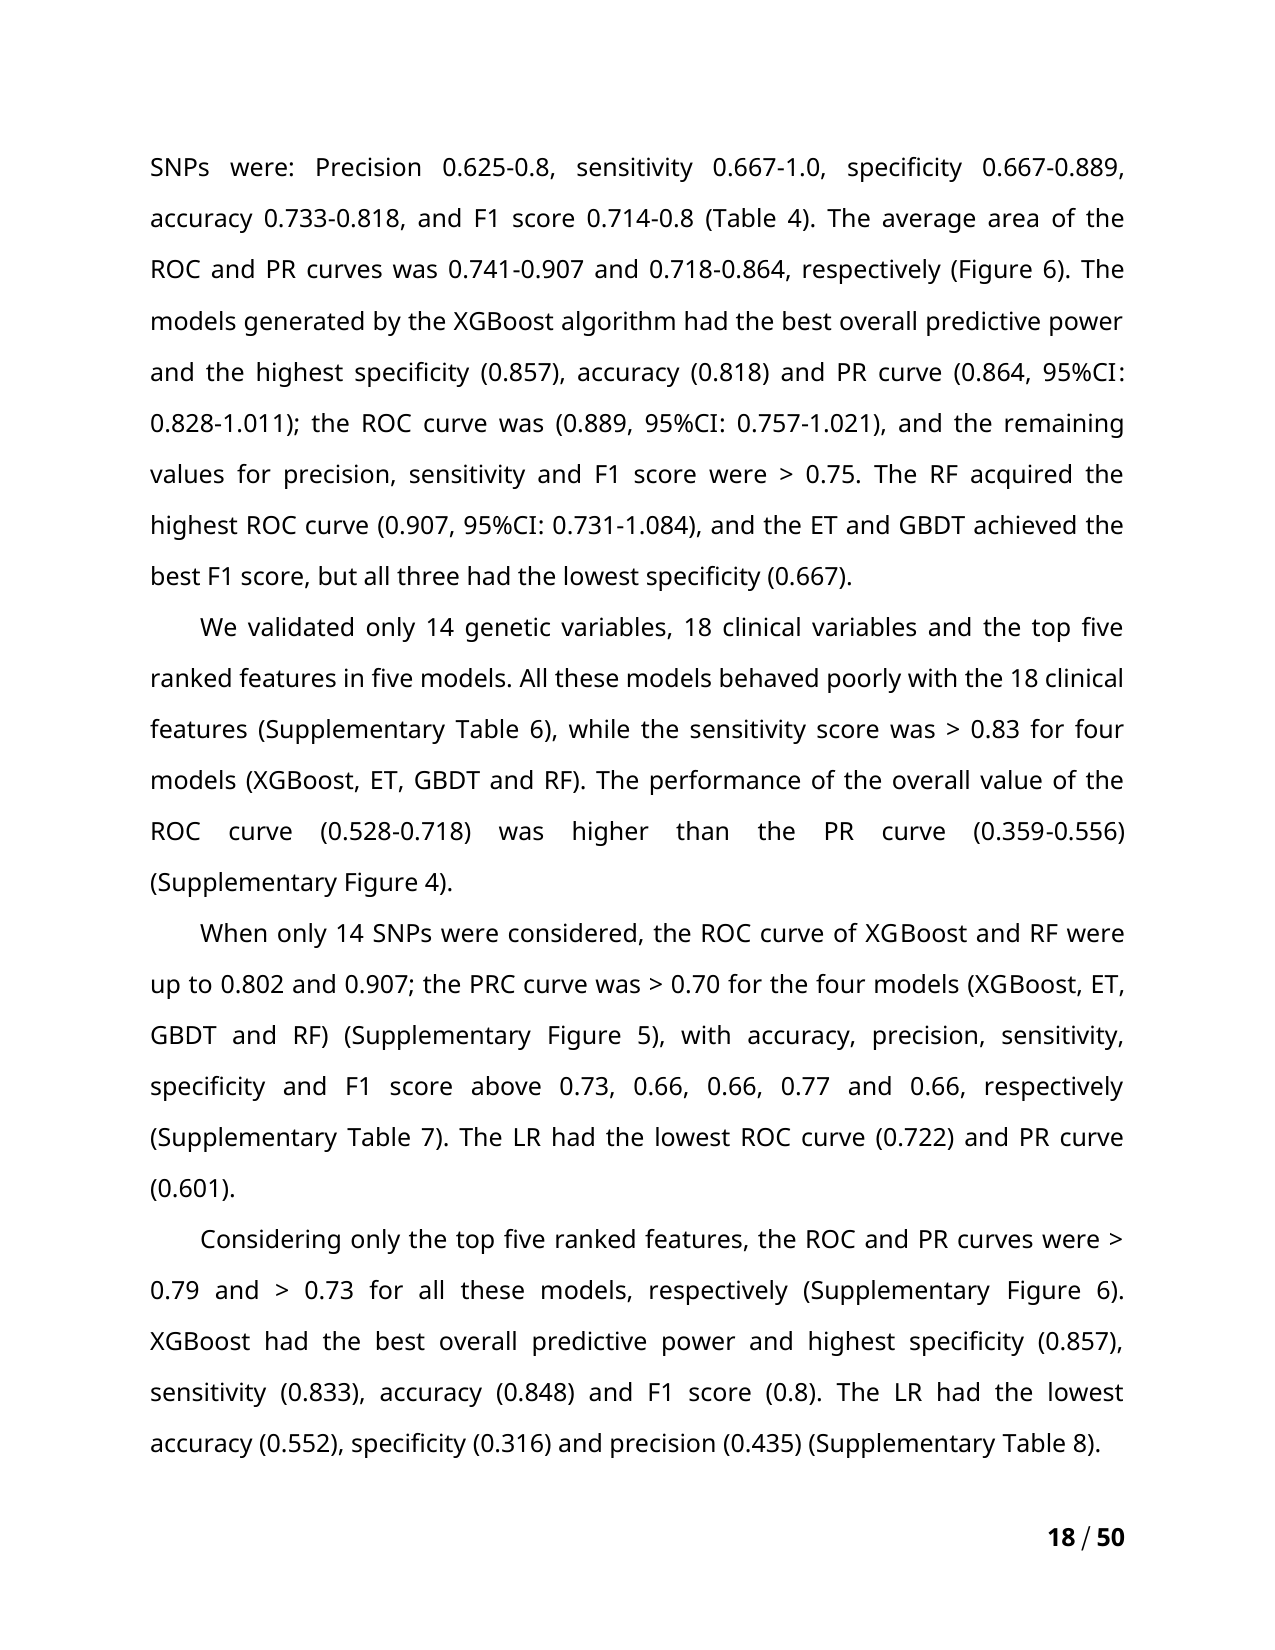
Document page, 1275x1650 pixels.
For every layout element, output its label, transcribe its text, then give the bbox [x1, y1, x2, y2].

text Considering only the top five ranked features, the ROC and PR curves were > 0.79 and > 0.73 for all these models, respectively (Supplementary Figure 6). XGBoost had the best overall predictive power and highest specificity (0.857), sensitivity (0.833), accuracy (0.848) and F1 score (0.8). The LR had the lowest accuracy (0.552), specificity (0.316) and precision (0.435) (Supplementary Table 8). [150, 1222, 1125, 1460]
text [150, 150, 1125, 592]
text When only 14 SNPs were considered, the ROC curve of XGBoost and RF were up to 0.802 and 0.907; the PRC curve was > 0.70 for the four models (XGBoost, ET, GBDT and RF) (Supplementary Figure 5), with accuracy, precision, sensitivity, specificity and F1 score above 0.73, 0.66, 0.66, 0.77 and 0.66, respectively (Supplementary Table 7). The LR had the lowest ROC curve (0.722) and PR curve (0.601). [150, 916, 1125, 1205]
text We validated only 14 genetic variables, 18 clinical variables and the top five ranked features in five models. All these models behaved poorly with the 18 clinical features (Supplementary Table 6), while the sensitivity score was > 0.83 for four models (XGBoost, ET, GBDT and RF). The performance of the overall value of the ROC curve (0.528-0.718) was higher than the PR curve (0.359-0.556) (Supplementary Figure 4). [150, 609, 1125, 899]
